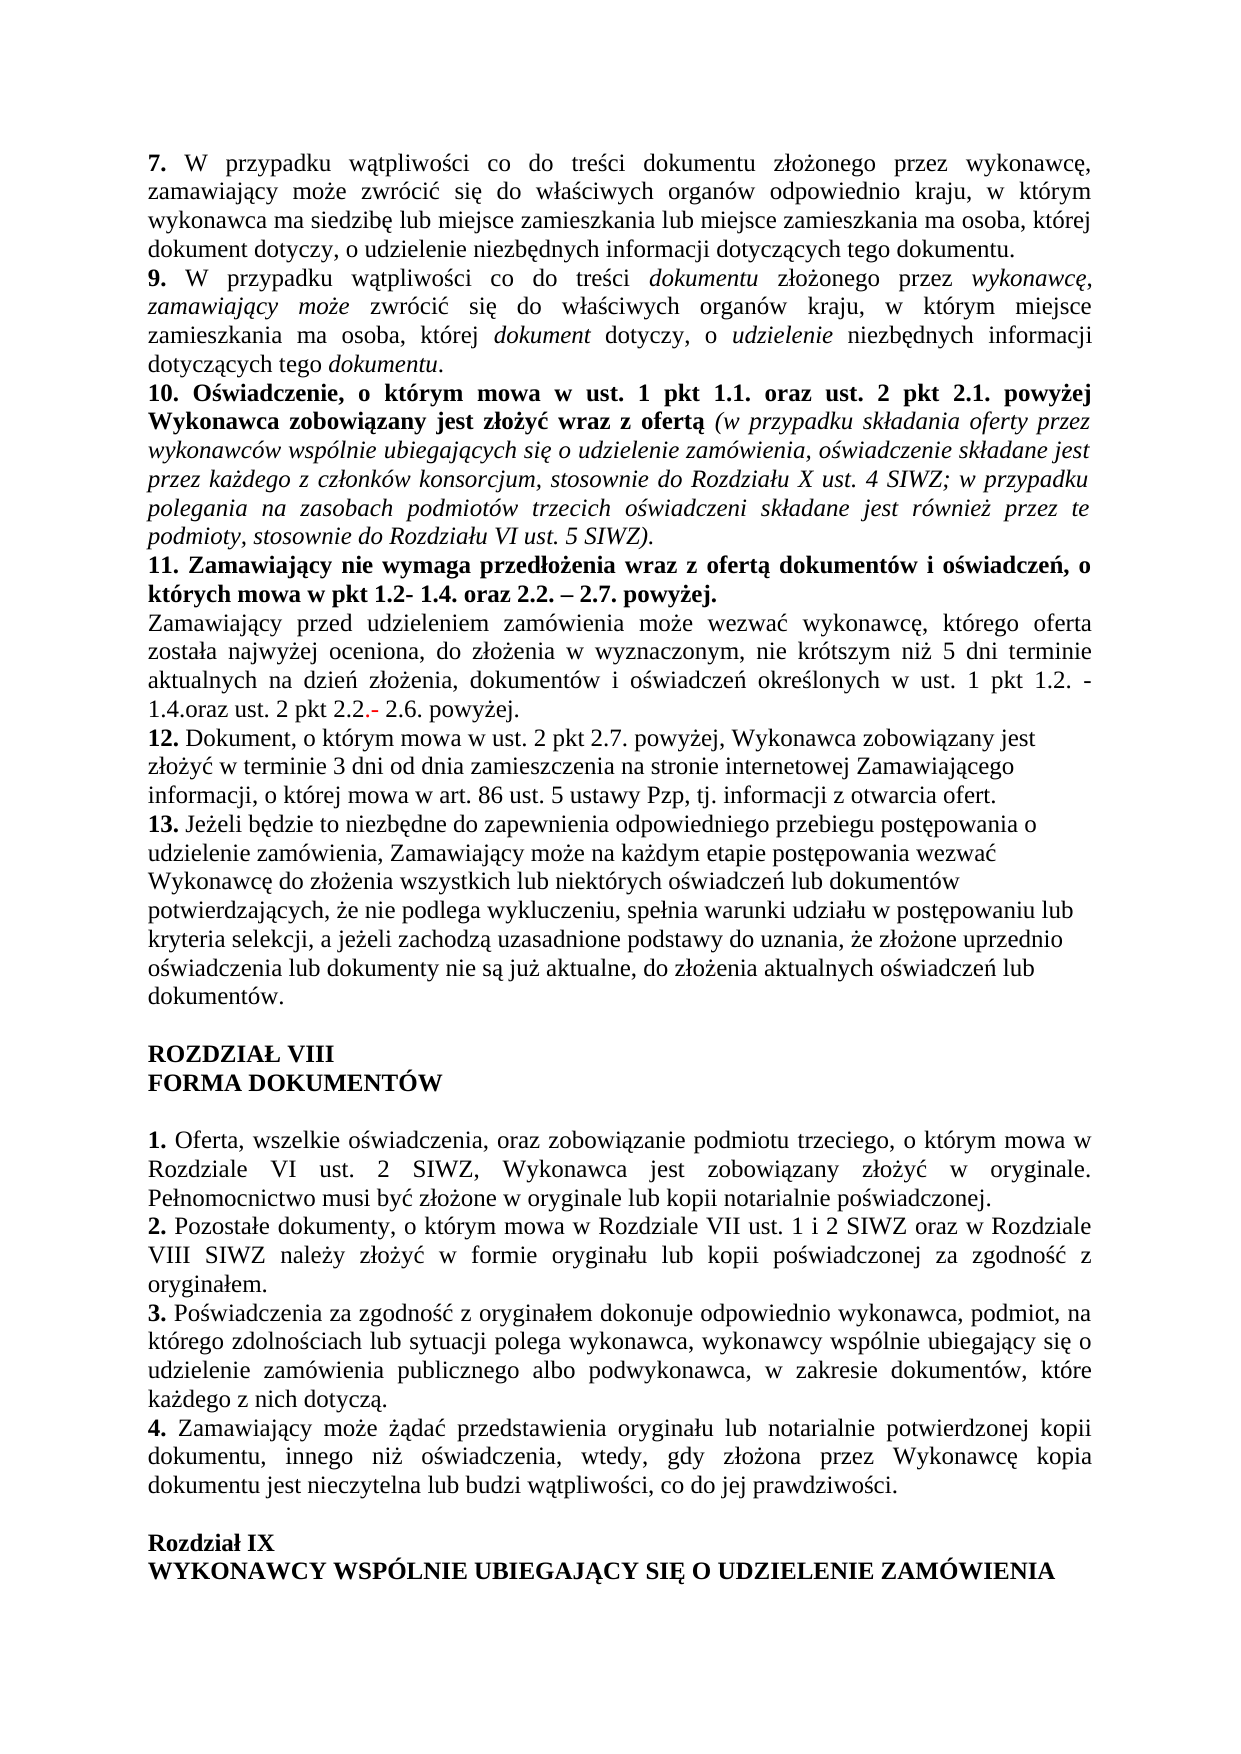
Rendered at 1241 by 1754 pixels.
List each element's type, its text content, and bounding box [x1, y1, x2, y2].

text 11. Zamawiający nie wymaga przedłożenia wraz z ofertą dokumentów i oświadczeń, o których mowa w pkt 1.2- 1.4. oraz 2.2. – 2.7. powyżej. [148, 550, 1093, 608]
text ROZDZIAŁ VIII [148, 1039, 1093, 1068]
text FORMA DOKUMENTÓW [148, 1068, 1093, 1096]
text 3. Poświadczenia za zgodność z oryginałem dokonuje odpowiednio wykonawca, podmiot, na którego zdolnościach lub sytuacji polega wykonawca, wykonawcy wspólnie ubiegający się o udzielenie zamówienia publicznego albo podwykonawca, w zakresie dokumentów, które każdego z nich dotyczą. [148, 1298, 1093, 1413]
text WYKONAWCY WSPÓLNIE UBIEGAJĄCY SIĘ O UDZIELENIE ZAMÓWIENIA [148, 1556, 1093, 1585]
text 9. W przypadku wątpliwości co do treści dokumentu złożonego przez wykonawcę, zamawiający może zwrócić się do właściwych organów kraju, w którym miejsce zamieszkania ma osoba, której dokument dotyczy, o udzielenie niezbędnych informacji dotyczących tego dokumentu. [148, 263, 1093, 378]
text 1. Oferta, wszelkie oświadczenia, oraz zobowiązanie podmiotu trzeciego, o którym mowa w Rozdziale VI ust. 2 SIWZ, Wykonawca jest zobowiązany złożyć w oryginale. Pełnomocnictwo musi być złożone w oryginale lub kopii notarialnie poświadczonej. [148, 1125, 1093, 1211]
text Zamawiający przed udzieleniem zamówienia może wezwać wykonawcę, którego oferta została najwyżej oceniona, do złożenia w wyznaczonym, nie krótszym niż 5 dni terminie aktualnych na dzień złożenia, dokumentów i oświadczeń określonych w ust. 1 pkt 1.2. - 1.4.oraz ust. 2 pkt 2.2.- 2.6. powyżej. [148, 608, 1093, 723]
text 12. Dokument, o którym mowa w ust. 2 pkt 2.7. powyżej, Wykonawca zobowiązany jest złożyć w terminie 3 dni od dnia zamieszczenia na stronie internetowej Zamawiającego informacji, o której mowa w art. 86 ust. 5 ustawy Pzp, tj. informacji z otwarcia ofert. [148, 723, 1093, 809]
text Rozdział IX [148, 1528, 1093, 1556]
text 4. Zamawiający może żądać przedstawienia oryginału lub notarialnie potwierdzonej kopii dokumentu, innego niż oświadczenia, wtedy, gdy złożona przez Wykonawcę kopia dokumentu jest nieczytelna lub budzi wątpliwości, co do jej prawdziwości. [148, 1413, 1093, 1499]
text 10. Oświadczenie, o którym mowa w ust. 1 pkt 1.1. oraz ust. 2 pkt 2.1. powyżej Wykonawca zobowiązany jest złożyć wraz z ofertą (w przypadku składania oferty przez wykonawców wspólnie ubiegających się o udzielenie zamówienia, oświadczenie składane jest przez każdego z członków konsorcjum, stosownie do Rozdziału X ust. 4 SIWZ; w przypadku polegania na zasobach podmiotów trzecich oświadczeni składane jest również przez te podmioty, stosownie do Rozdziału VI ust. 5 SIWZ). [148, 378, 1093, 550]
text 2. Pozostałe dokumenty, o którym mowa w Rozdziale VII ust. 1 i 2 SIWZ oraz w Rozdziale VIII SIWZ należy złożyć w formie oryginału lub kopii poświadczonej za zgodność z oryginałem. [148, 1211, 1093, 1298]
text 7. W przypadku wątpliwości co do treści dokumentu złożonego przez wykonawcę, zamawiający może zwrócić się do właściwych organów odpowiednio kraju, w którym wykonawca ma siedzibę lub miejsce zamieszkania lub miejsce zamieszkania ma osoba, której dokument dotyczy, o udzielenie niezbędnych informacji dotyczących tego dokumentu. [148, 148, 1093, 263]
text 13. Jeżeli będzie to niezbędne do zapewnienia odpowiedniego przebiegu postępowania o udzielenie zamówienia, Zamawiający może na każdym etapie postępowania wezwać Wykonawcę do złożenia wszystkich lub niektórych oświadczeń lub dokumentów potwierdzających, że nie podlega wykluczeniu, spełnia warunki udziału w postępowaniu lub kryteria selekcji, a jeżeli zachodzą uzasadnione podstawy do uznania, że złożone uprzednio oświadczenia lub dokumenty nie są już aktualne, do złożenia aktualnych oświadczeń lub dokumentów. [148, 809, 1093, 1010]
